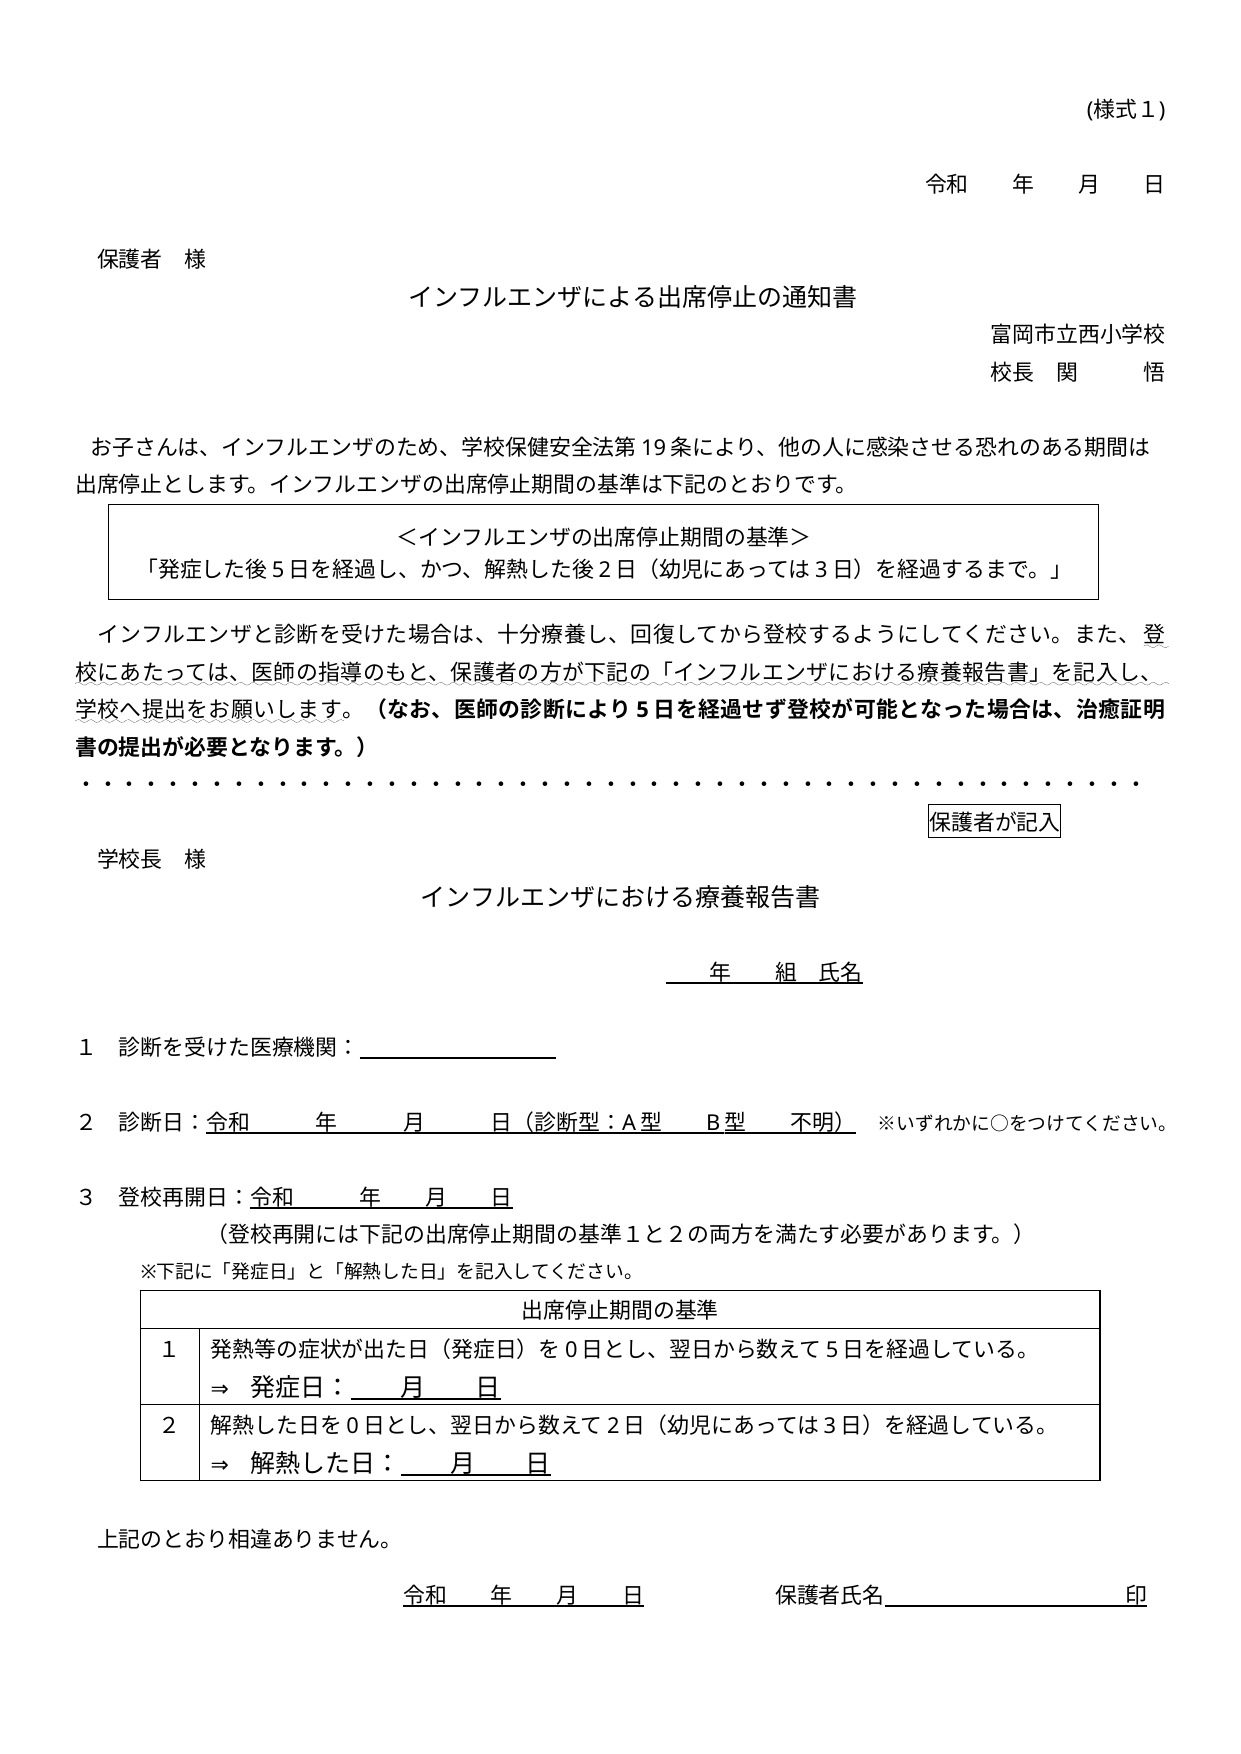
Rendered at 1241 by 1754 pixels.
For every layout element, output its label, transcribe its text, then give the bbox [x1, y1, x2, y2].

text ２ 診断日：令和 年 月 日（診断型：A型 B型 不明） ※いずれかに○をつけてください。 [75, 1102, 1165, 1139]
text 保護者 様 [75, 239, 1165, 277]
text (様式１) [75, 89, 1165, 127]
text インフルエンザにおける療養報告書 [75, 877, 1165, 914]
table_cell ２ [141, 1405, 199, 1480]
text 上記のとおり相違ありません。 [75, 1519, 1165, 1556]
text 出席停止とします。インフルエンザの出席停止期間の基準は下記のとおりです。 [75, 464, 1165, 502]
table_cell １ [141, 1329, 199, 1404]
text 年 組 氏名 [75, 952, 1078, 989]
text インフルエンザによる出席停止の通知書 [75, 277, 1165, 314]
text 令和 年 月 日 保護者氏名 印 [75, 1575, 1165, 1612]
text ※下記に「発症日」と「解熱した日」を記入してください。 [141, 1252, 1165, 1289]
table_cell 解熱した日を0日とし、翌日から数えて2日（幼児にあっては3日）を経過している。 ⇒ 解熱した日： 月 日 [200, 1405, 1099, 1480]
text お子さんは、インフルエンザのため、学校保健安全法第19条により、他の人に感染させる恐れのある期間は [75, 427, 1165, 464]
text 校長 関 悟 [75, 352, 1165, 389]
text （登校再開には下記の出席停止期間の基準１と２の両方を満たす必要があります。） [75, 1214, 1165, 1252]
table_header 出席停止期間の基準 [141, 1291, 1099, 1328]
text ３ 登校再開日：令和 年 月 日 [75, 1177, 1165, 1214]
table_cell 発熱等の症状が出た日（発症日）を0日とし、翌日から数えて5日を経過している。 ⇒ 発症日： 月 日 [200, 1329, 1099, 1404]
text 学校長 様 [75, 839, 1165, 877]
text ・・・・・・・・・・・・・・・・・・・・・・・・・・・・・・・・・・・・・・・・・・・・・・・・・ [75, 764, 1165, 802]
text 保護者が記入 [75, 802, 1165, 839]
text １ 診断を受けた医療機関： [75, 1027, 1165, 1064]
text 富岡市立西小学校 [75, 314, 1165, 352]
text インフルエンザと診断を受けた場合は、十分療養し、回復してから登校するようにしてください。また、登校にあたっては、医師の指導のもと、保護者の方が下記の「インフルエンザにおける療養報告書」を記入し、学校へ提出をお願いします。（なお、医師の診断により5日を経過せず登校が可能となった場合は、治癒証明書の提出が必要となります。） [75, 683, 1165, 764]
text 令和 年 月 日 [75, 164, 1165, 202]
text インフルエンザと診断を受けた場合は、十分療養し、回復してから登校するようにしてください。また、登校にあたっては、医師の指導のもと、保護者の方が下記の「インフルエンザにおける療養報告書」を記入し、学校へ提出をお願いします。（なお、医師の診断により5日を経過せず登校が可能となった場合は、治癒証明書の提出が必要となります。） [75, 614, 1165, 684]
